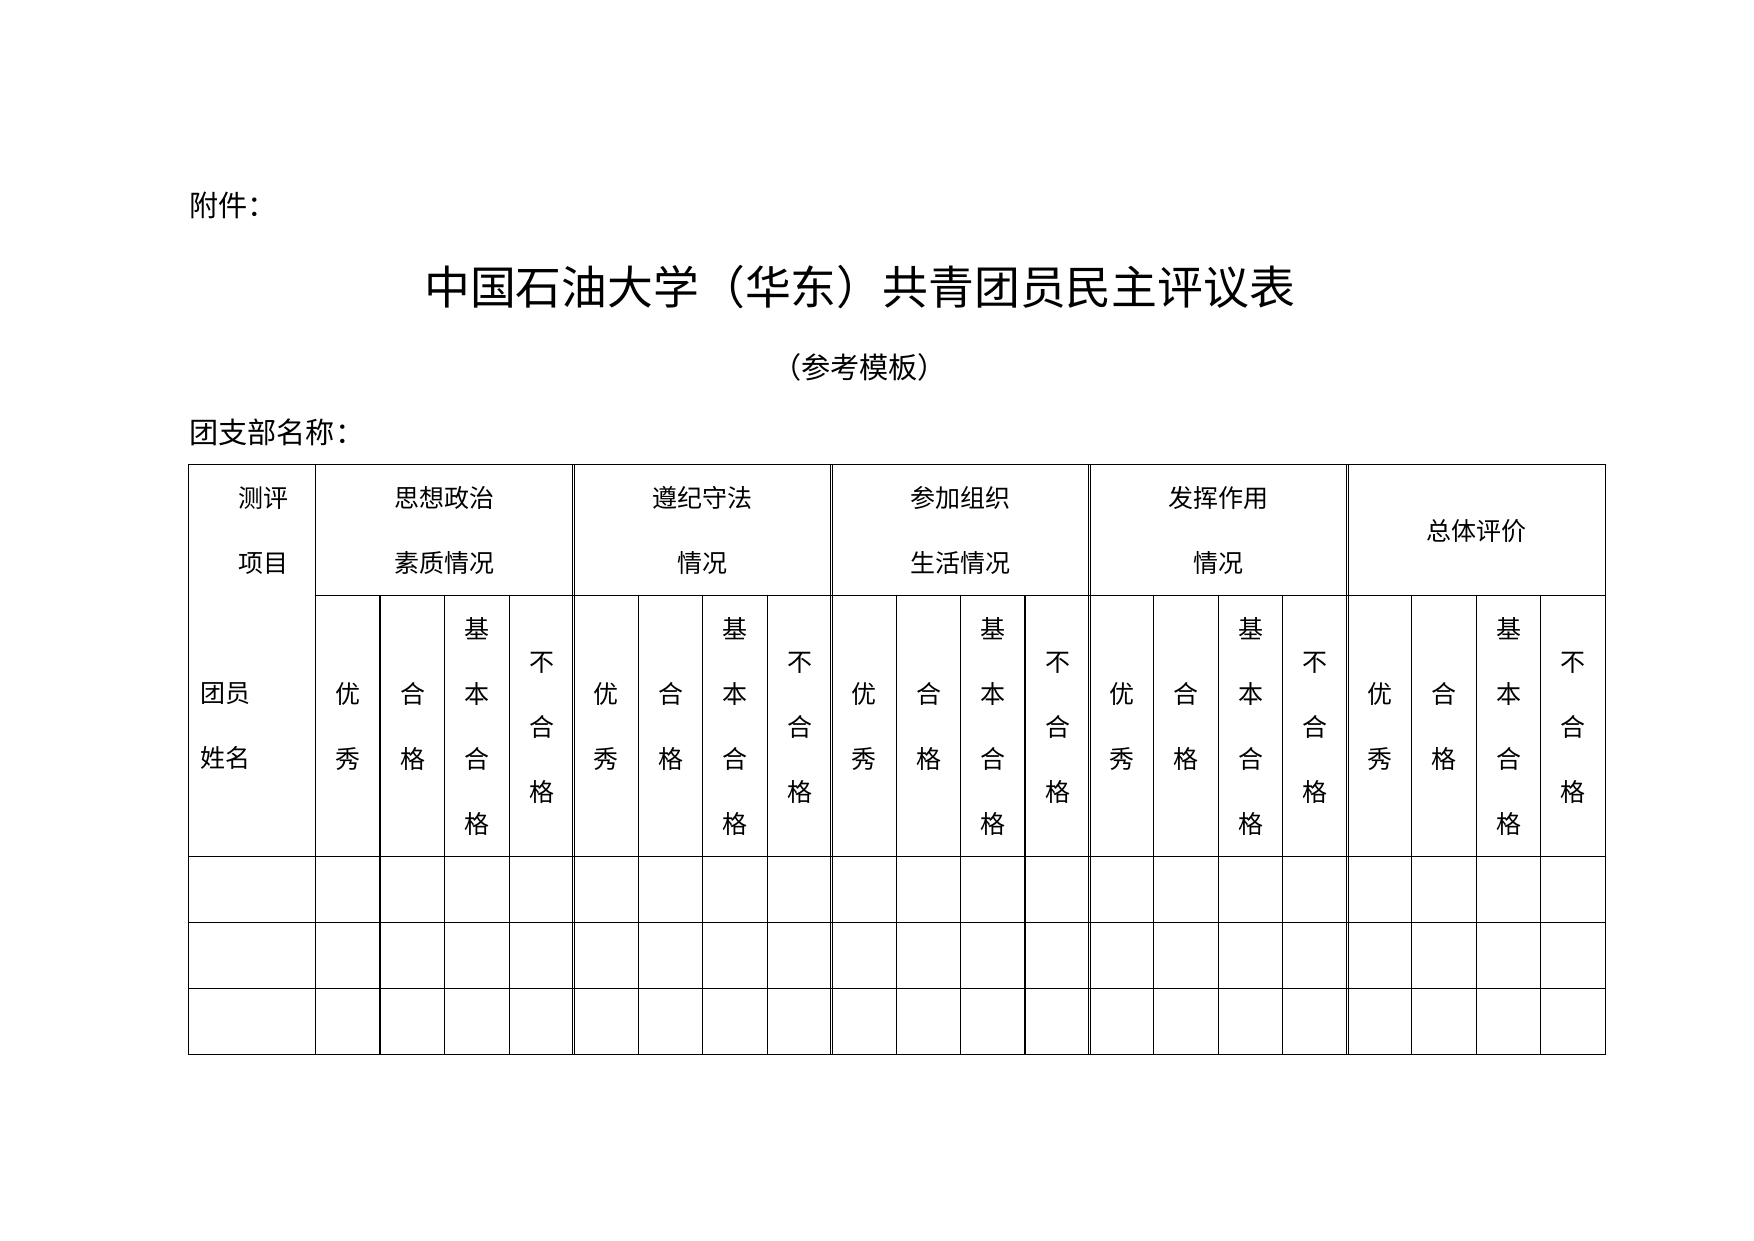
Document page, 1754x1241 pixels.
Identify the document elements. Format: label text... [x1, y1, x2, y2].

table_cell [768, 857, 830, 922]
table_cell [1412, 857, 1476, 922]
table_header 思想政治 素质情况 [316, 465, 572, 594]
table_cell 基本合格 [961, 596, 1024, 856]
table_cell [1477, 989, 1540, 1054]
table_cell 基本合格 [445, 596, 509, 856]
table_header 参加组织 生活情况 [833, 465, 1088, 594]
text 中国石油大学（华东）共青团员民主评议表 [189, 236, 1529, 333]
table_cell [768, 989, 830, 1054]
table_cell 不合格 [1541, 596, 1605, 856]
table_cell [189, 857, 315, 922]
table_cell [1154, 857, 1218, 922]
table_cell [961, 857, 1024, 922]
table_cell [1026, 857, 1088, 922]
table_cell [1541, 989, 1605, 1054]
text 团支部名称： [189, 398, 1529, 463]
table_cell [510, 989, 572, 1054]
table_cell [639, 857, 702, 922]
table_cell [1477, 857, 1540, 922]
table_cell [1091, 923, 1153, 988]
table_cell 不合格 [1283, 596, 1346, 856]
table_cell 优秀 [575, 596, 638, 856]
table_cell [316, 989, 379, 1054]
table_cell 优秀 [833, 596, 896, 856]
table_cell [897, 857, 960, 922]
table_cell [1219, 923, 1282, 988]
table_cell 合格 [897, 596, 960, 856]
table_cell 合格 [381, 596, 444, 856]
table_cell [768, 923, 830, 988]
text （参考模板） [189, 333, 1529, 398]
table_header 发挥作用 情况 [1091, 465, 1346, 594]
table_cell [1091, 857, 1153, 922]
table_cell [381, 857, 444, 922]
table_cell [1412, 923, 1476, 988]
table_cell [316, 857, 379, 922]
table_header 遵纪守法 情况 [575, 465, 830, 594]
table_cell [575, 989, 638, 1054]
table_cell 不合格 [1026, 596, 1088, 856]
table_cell [1283, 989, 1346, 1054]
table_cell 基本合格 [1219, 596, 1282, 856]
table_cell [639, 989, 702, 1054]
table_cell [1283, 923, 1346, 988]
table_cell [445, 857, 509, 922]
table_cell 不合格 [768, 596, 830, 856]
table_cell [703, 857, 767, 922]
table_cell [316, 923, 379, 988]
table_cell [703, 989, 767, 1054]
table_cell [1219, 857, 1282, 922]
table_cell [833, 923, 896, 988]
table_cell [897, 989, 960, 1054]
table_cell [189, 989, 315, 1054]
table_cell [381, 923, 444, 988]
table_cell [575, 857, 638, 922]
table_cell 优秀 [1091, 596, 1153, 856]
table_cell [639, 923, 702, 988]
table_cell [1219, 989, 1282, 1054]
table_cell [445, 989, 509, 1054]
table_cell 基本合格 [703, 596, 767, 856]
table_cell [510, 857, 572, 922]
table_cell 合格 [1154, 596, 1218, 856]
text 附件： [189, 171, 1529, 236]
table_cell 基本合格 [1477, 596, 1540, 856]
table_cell [1541, 857, 1605, 922]
table_cell 合格 [639, 596, 702, 856]
table_header 测评 项目 团员 姓名 [189, 465, 315, 856]
table_cell 优秀 [1349, 596, 1411, 856]
table_cell 优秀 [316, 596, 379, 856]
table_cell [1541, 923, 1605, 988]
table_cell [445, 923, 509, 988]
table_cell [575, 923, 638, 988]
table_cell [1283, 857, 1346, 922]
table_cell [510, 923, 572, 988]
table_cell [1349, 857, 1411, 922]
table_cell [1026, 923, 1088, 988]
table_cell [1349, 989, 1411, 1054]
table_cell [961, 989, 1024, 1054]
table_cell [703, 923, 767, 988]
table_cell [833, 989, 896, 1054]
table_cell [1477, 923, 1540, 988]
table_cell 合格 [1412, 596, 1476, 856]
table_cell [1026, 989, 1088, 1054]
table_cell [1412, 989, 1476, 1054]
table_cell [381, 989, 444, 1054]
table_cell [189, 923, 315, 988]
table_cell [833, 857, 896, 922]
table_header 总体评价 [1349, 465, 1605, 594]
table_cell [1154, 989, 1218, 1054]
table_cell 不合格 [510, 596, 572, 856]
table_cell [1349, 923, 1411, 988]
table_cell [961, 923, 1024, 988]
table_cell [1091, 989, 1153, 1054]
table_cell [1154, 923, 1218, 988]
table_cell [897, 923, 960, 988]
